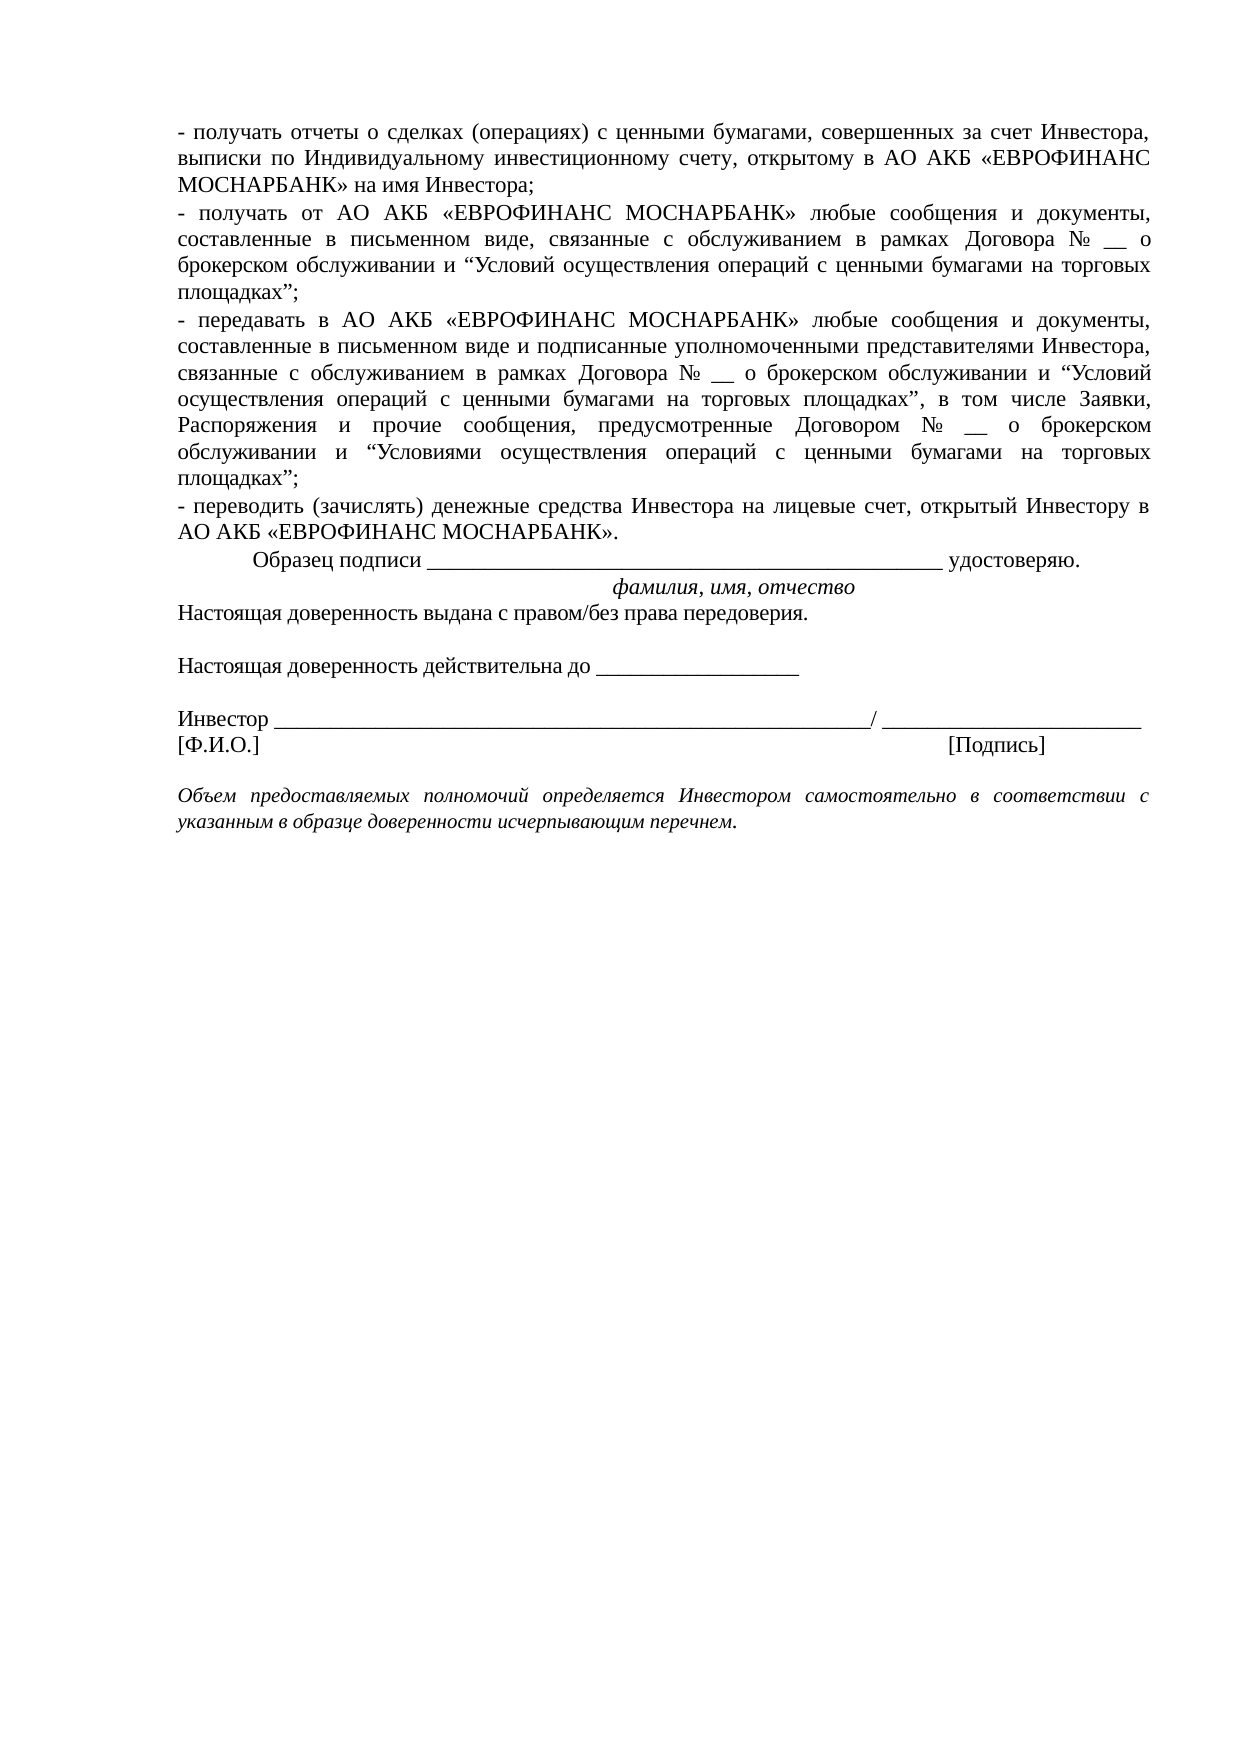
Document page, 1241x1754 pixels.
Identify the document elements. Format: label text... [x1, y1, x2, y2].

text Настоящая доверенность выдана с правом/без права передоверия. [177, 599, 1152, 626]
text Образец подписи _____________________________________________ удостоверяю. [177, 546, 1152, 573]
text [Ф.И.О.] [Подпись] [177, 731, 1152, 757]
text Инвестор _____________________________________________________/ _______________________ [177, 704, 1152, 731]
text Настоящая доверенность действительна до __________________ [177, 652, 1152, 678]
text - переводить (зачислять) денежные средства Инвестора на лицевые счет, открытый Инвестору в АО АКБ «ЕВРОФИНАНС МОСНАРБАНК». [177, 492, 1152, 545]
text - передавать в АО АКБ «ЕВРОФИНАНС МОСНАРБАНК» любые сообщения и документы, составленные в письменном виде и подписанные уполномоченными представителями Инвестора, связанные с обслуживанием в рамках Договора № __ о брокерском обслуживании и “Условий осуществления операций с ценными бумагами на торговых площадках”, в том числе Заявки, Распоряжения и прочие сообщения, предусмотренные Договором № __ о брокерском обслуживании и “Условиями осуществления операций с ценными бумагами на торговых площадках”; [177, 306, 1152, 490]
text - получать от АО АКБ «ЕВРОФИНАНС МОСНАРБАНК» любые сообщения и документы, составленные в письменном виде, связанные с обслуживанием в рамках Договора № __ о брокерском обслуживании и “Условий осуществления операций с ценными бумагами на торговых площадках”; [177, 199, 1152, 304]
text Объем предоставляемых полномочий определяется Инвестором самостоятельно в соответствии с указанным в образце доверенности исчерпывающим перечнем. [177, 782, 1152, 834]
text фамилия, имя, отчество [177, 573, 1152, 599]
text - получать отчеты о сделках (операциях) с ценными бумагами, совершенных за счет Инвестора, выписки по Индивидуальному инвестиционному счету, открытому в АО АКБ «ЕВРОФИНАНС МОСНАРБАНК» на имя Инвестора; [177, 118, 1152, 197]
